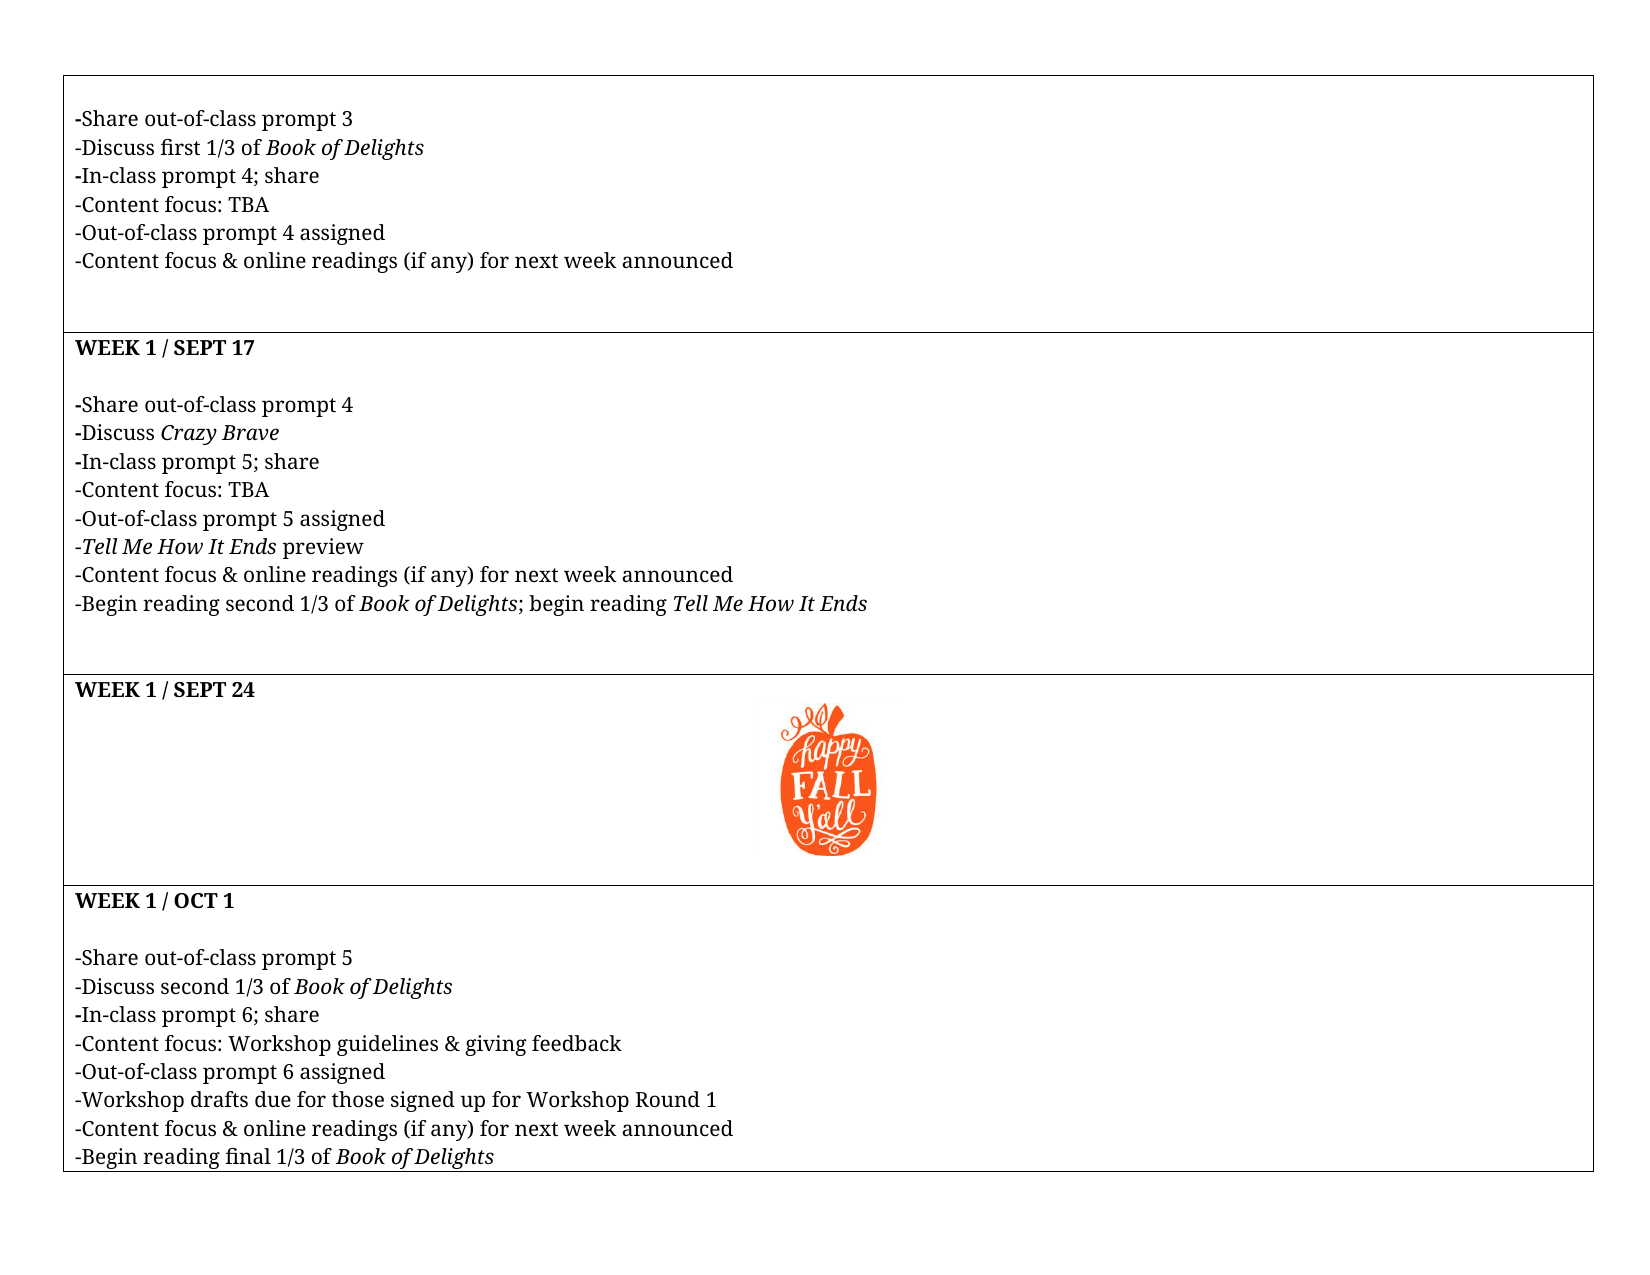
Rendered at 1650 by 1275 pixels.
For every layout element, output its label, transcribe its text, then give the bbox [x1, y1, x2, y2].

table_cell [64, 76, 1593, 332]
table_cell WEEK 1 / SEPT 24 [64, 675, 1593, 885]
table_cell WEEK 1 / SEPT 17 -Share out-of-class prompt 4 -Discuss Crazy Brave -In-class prompt 5; share -Content focus: TBA -Out-of-class prompt 5 assigned -Tell Me How It Ends preview -Content focus & online readings (if any) for next week announced -Begin reading second 1/3 of Book of Delights; begin reading Tell Me How It Ends [64, 333, 1593, 674]
picture [752, 703, 904, 856]
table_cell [64, 886, 1593, 1171]
